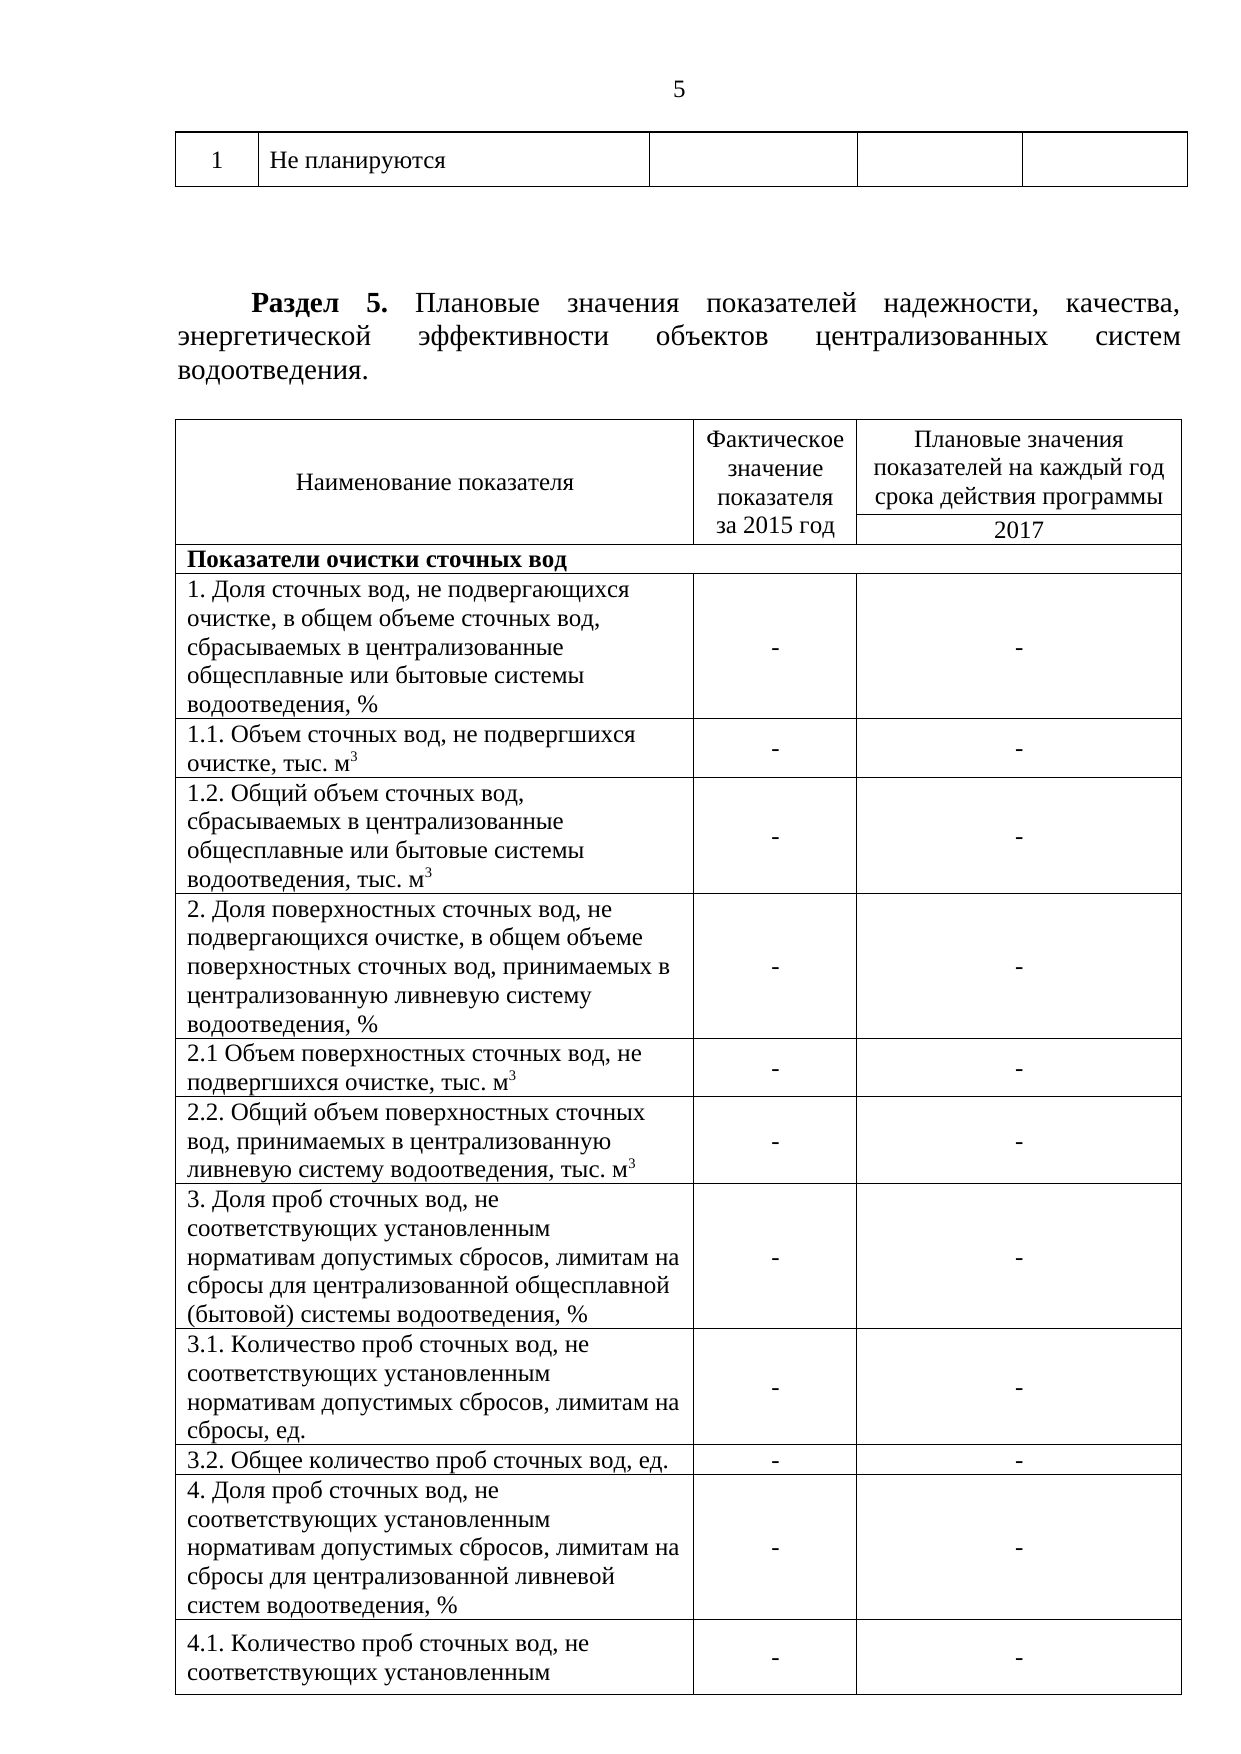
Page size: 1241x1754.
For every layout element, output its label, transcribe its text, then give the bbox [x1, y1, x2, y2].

table_cell Показатели очистки сточных вод [176, 545, 1181, 573]
table_cell 3.2. Общее количество проб сточных вод, ед. [176, 1445, 693, 1474]
table_cell - [694, 1039, 856, 1096]
table_cell - [857, 1620, 1181, 1694]
table_cell 1. Доля сточных вод, не подвергающихся очистке, в общем объеме сточных вод, сбрасываемых в централизованные общесплавные или бытовые системы водоотведения, % [176, 574, 693, 718]
table_cell - [694, 1475, 856, 1619]
table_cell - [857, 1184, 1181, 1328]
table_cell - [857, 1097, 1181, 1183]
table_header Наименование показателя [176, 420, 693, 543]
table_cell - [694, 1620, 856, 1694]
table_cell - [857, 1329, 1181, 1444]
table_cell - [857, 719, 1181, 777]
table_cell [1023, 133, 1187, 186]
table_cell - [857, 778, 1181, 893]
table_cell - [694, 1329, 856, 1444]
table_cell - [694, 894, 856, 1037]
table_cell 1 [176, 133, 258, 186]
table_cell 1.2. Общий объем сточных вод, сбрасываемых в централизованные общесплавные или бытовые системы водоотведения, тыс. м3 [176, 778, 693, 893]
table_cell - [694, 1184, 856, 1328]
table_header Фактическое значение показателя за 2015 год [694, 420, 856, 543]
table_cell 2.2. Общий объем поверхностных сточных вод, принимаемых в централизованную ливневую систему водоотведения, тыс. м3 [176, 1097, 693, 1183]
table_cell - [694, 1097, 856, 1183]
table_cell - [857, 894, 1181, 1037]
table_cell - [857, 1039, 1181, 1096]
table_cell 2017 [857, 515, 1181, 543]
table_cell - [694, 1445, 856, 1474]
table_cell 3. Доля проб сточных вод, не соответствующих установленным нормативам допустимых сбросов, лимитам на сбросы для централизованной общесплавной (бытовой) системы водоотведения, % [176, 1184, 693, 1328]
table_cell - [857, 1475, 1181, 1619]
table_cell 4. Доля проб сточных вод, не соответствующих установленным нормативам допустимых сбросов, лимитам на сбросы для централизованной ливневой систем водоотведения, % [176, 1475, 693, 1619]
table_cell - [857, 1445, 1181, 1474]
table_cell 2.1 Объем поверхностных сточных вод, не подвергшихся очистке, тыс. м3 [176, 1039, 693, 1096]
table_cell [650, 133, 857, 186]
table_cell - [694, 574, 856, 718]
table_header Плановые значения показателей на каждый год срока действия программы [857, 420, 1181, 514]
table_cell - [857, 574, 1181, 718]
table_cell - [694, 719, 856, 777]
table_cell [176, 1620, 693, 1694]
table_cell [858, 133, 1022, 186]
table_cell 3.1. Количество проб сточных вод, не соответствующих установленным нормативам допустимых сбросов, лимитам на сбросы, ед. [176, 1329, 693, 1444]
table_cell - [694, 778, 856, 893]
table_cell 2. Доля поверхностных сточных вод, не подвергающихся очистке, в общем объеме поверхностных сточных вод, принимаемых в централизованную ливневую систему водоотведения, % [176, 894, 693, 1037]
table_cell 1.1. Объем сточных вод, не подвергшихся очистке, тыс. м3 [176, 719, 693, 777]
table_cell Не планируются [259, 133, 649, 186]
text Раздел 5. Плановые значения показателей надежности, качества, энергетической эффективности объектов централизованных систем водоотведения. [177, 285, 1181, 386]
